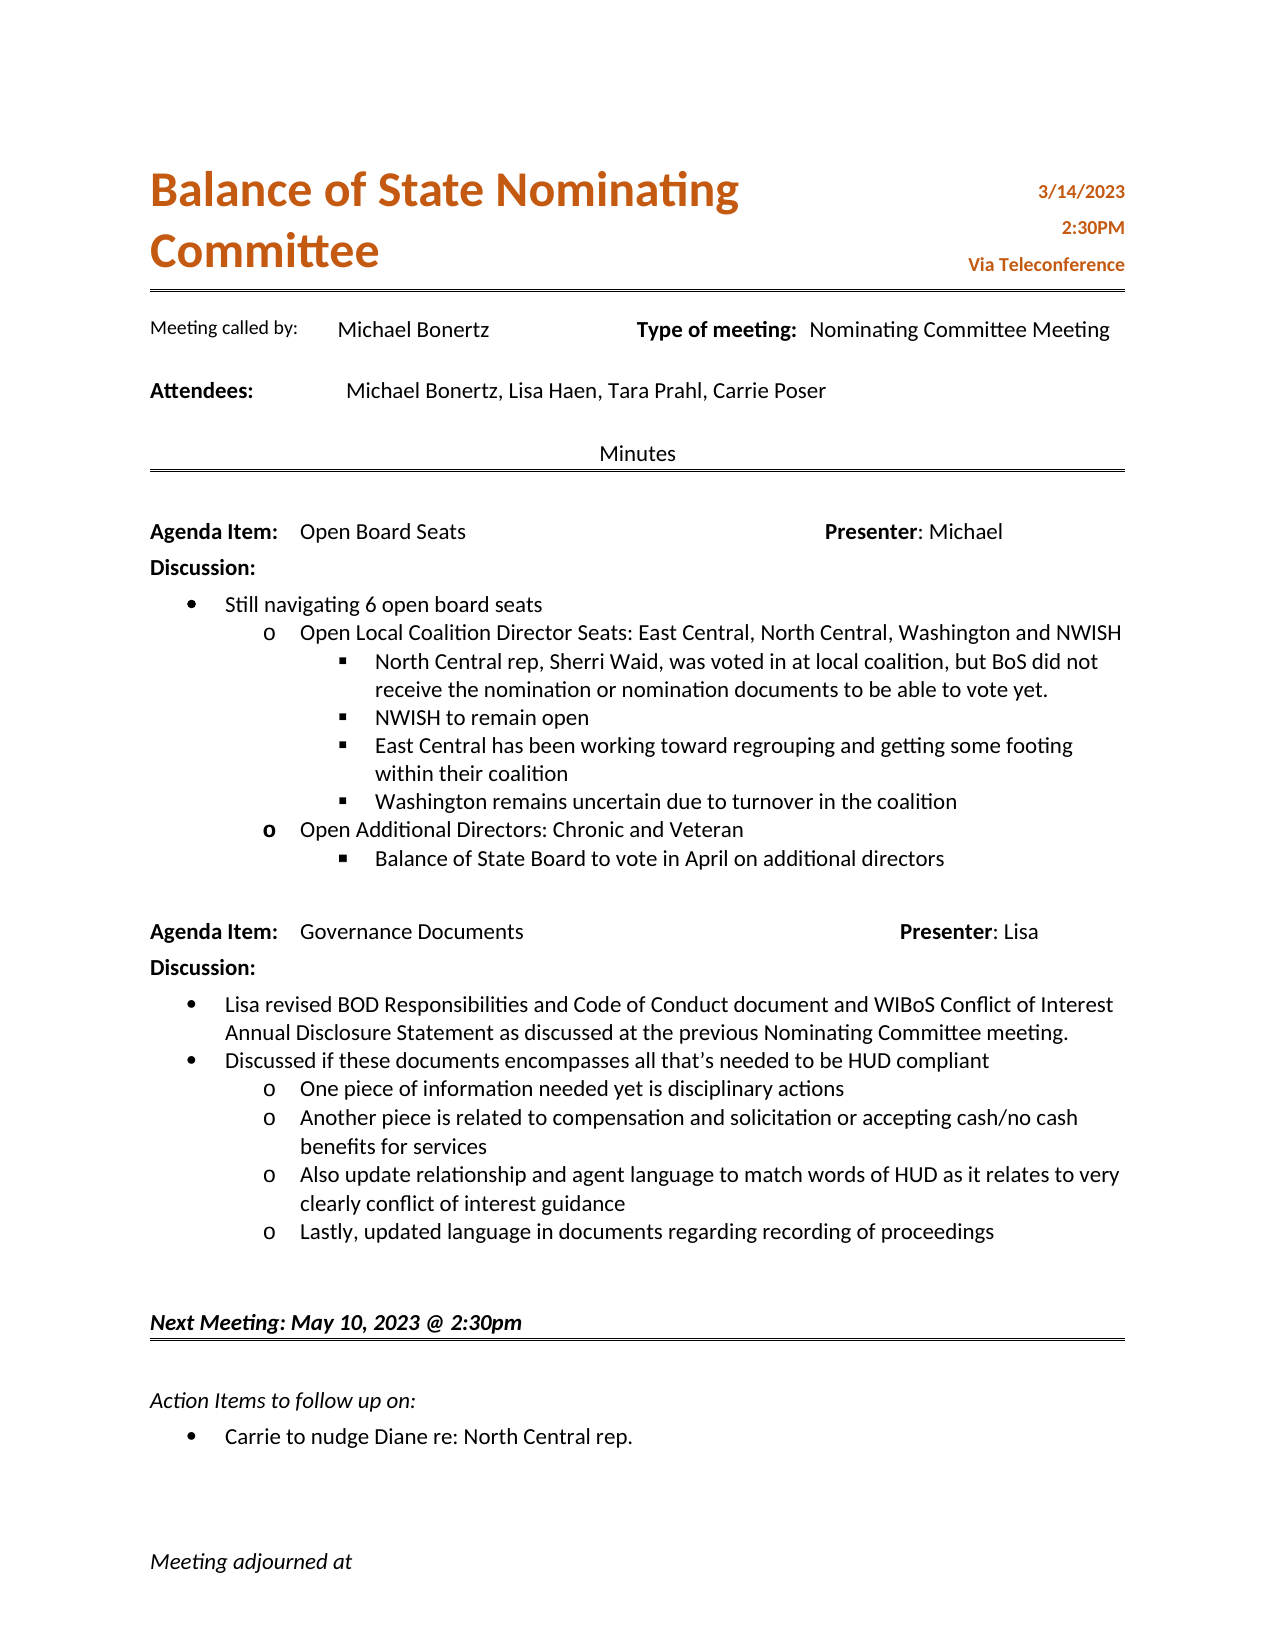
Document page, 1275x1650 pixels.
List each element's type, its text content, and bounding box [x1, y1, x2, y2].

list Balance of State Board to vote in April on additional directors [337, 844, 1125, 872]
list Lastly, updated language in documents regarding recording of proceedings [262, 1217, 1125, 1246]
list Open Local Coalition Director Seats: East Central, North Central, Washington and NWISH [262, 618, 1125, 647]
table_header Michael Bonertz [337, 292, 637, 353]
list Another piece is related to compensation and solicitation or accepting cash/no cash benefits for services [262, 1103, 1125, 1160]
table_header 3/14/2023 2:30PM Via Teleconference [900, 150, 1125, 289]
list Lisa revised BOD Responsibilities and Code of Conduct document and WIBoS Conflict of Interest Annual Disclosure Statement as discussed at the previous Nominating Committee meeting. [187, 990, 1125, 1046]
list Discussed if these documents encompasses all that’s needed to be HUD compliant [187, 1046, 1125, 1074]
list North Central rep, Sherri Waid, was voted in at local coalition, but BoS did not receive the nomination or nomination documents to be able to vote yet. [337, 647, 1125, 703]
table_header Nominating Committee Meeting [809, 292, 1125, 353]
text Agenda Item: Governance Documents Presenter: Lisa [150, 917, 1125, 945]
list Carrie to nudge Diane re: North Central rep. [187, 1422, 1125, 1450]
table_header [637, 292, 809, 353]
text Action Items to follow up on: [150, 1386, 1125, 1414]
text Next Meeting: May 10, 2023 @ 2:30pm [150, 1308, 1125, 1338]
text Discussion: [150, 553, 1125, 581]
table_header Balance of State Nominating Committee [150, 150, 899, 289]
table_header [150, 353, 346, 414]
list Washington remains uncertain due to turnover in the coalition [337, 787, 1125, 815]
list Open Additional Directors: Chronic and Veteran [262, 815, 1125, 844]
list NWISH to remain open [337, 703, 1125, 731]
text Discussion: [150, 953, 1125, 981]
list Still navigating 6 open board seats [187, 590, 1125, 618]
list One piece of information needed yet is disciplinary actions [262, 1074, 1125, 1103]
list East Central has been working toward regrouping and getting some footing within their coalition [337, 731, 1125, 787]
text Agenda Item: Open Board Seats Presenter: Michael [150, 517, 1125, 545]
table_header Michael Bonertz, Lisa Haen, Tara Prahl, Carrie Poser [346, 353, 1125, 414]
list Also update relationship and agent language to match words of HUD as it relates to very clearly conflict of interest guidance [262, 1160, 1125, 1217]
